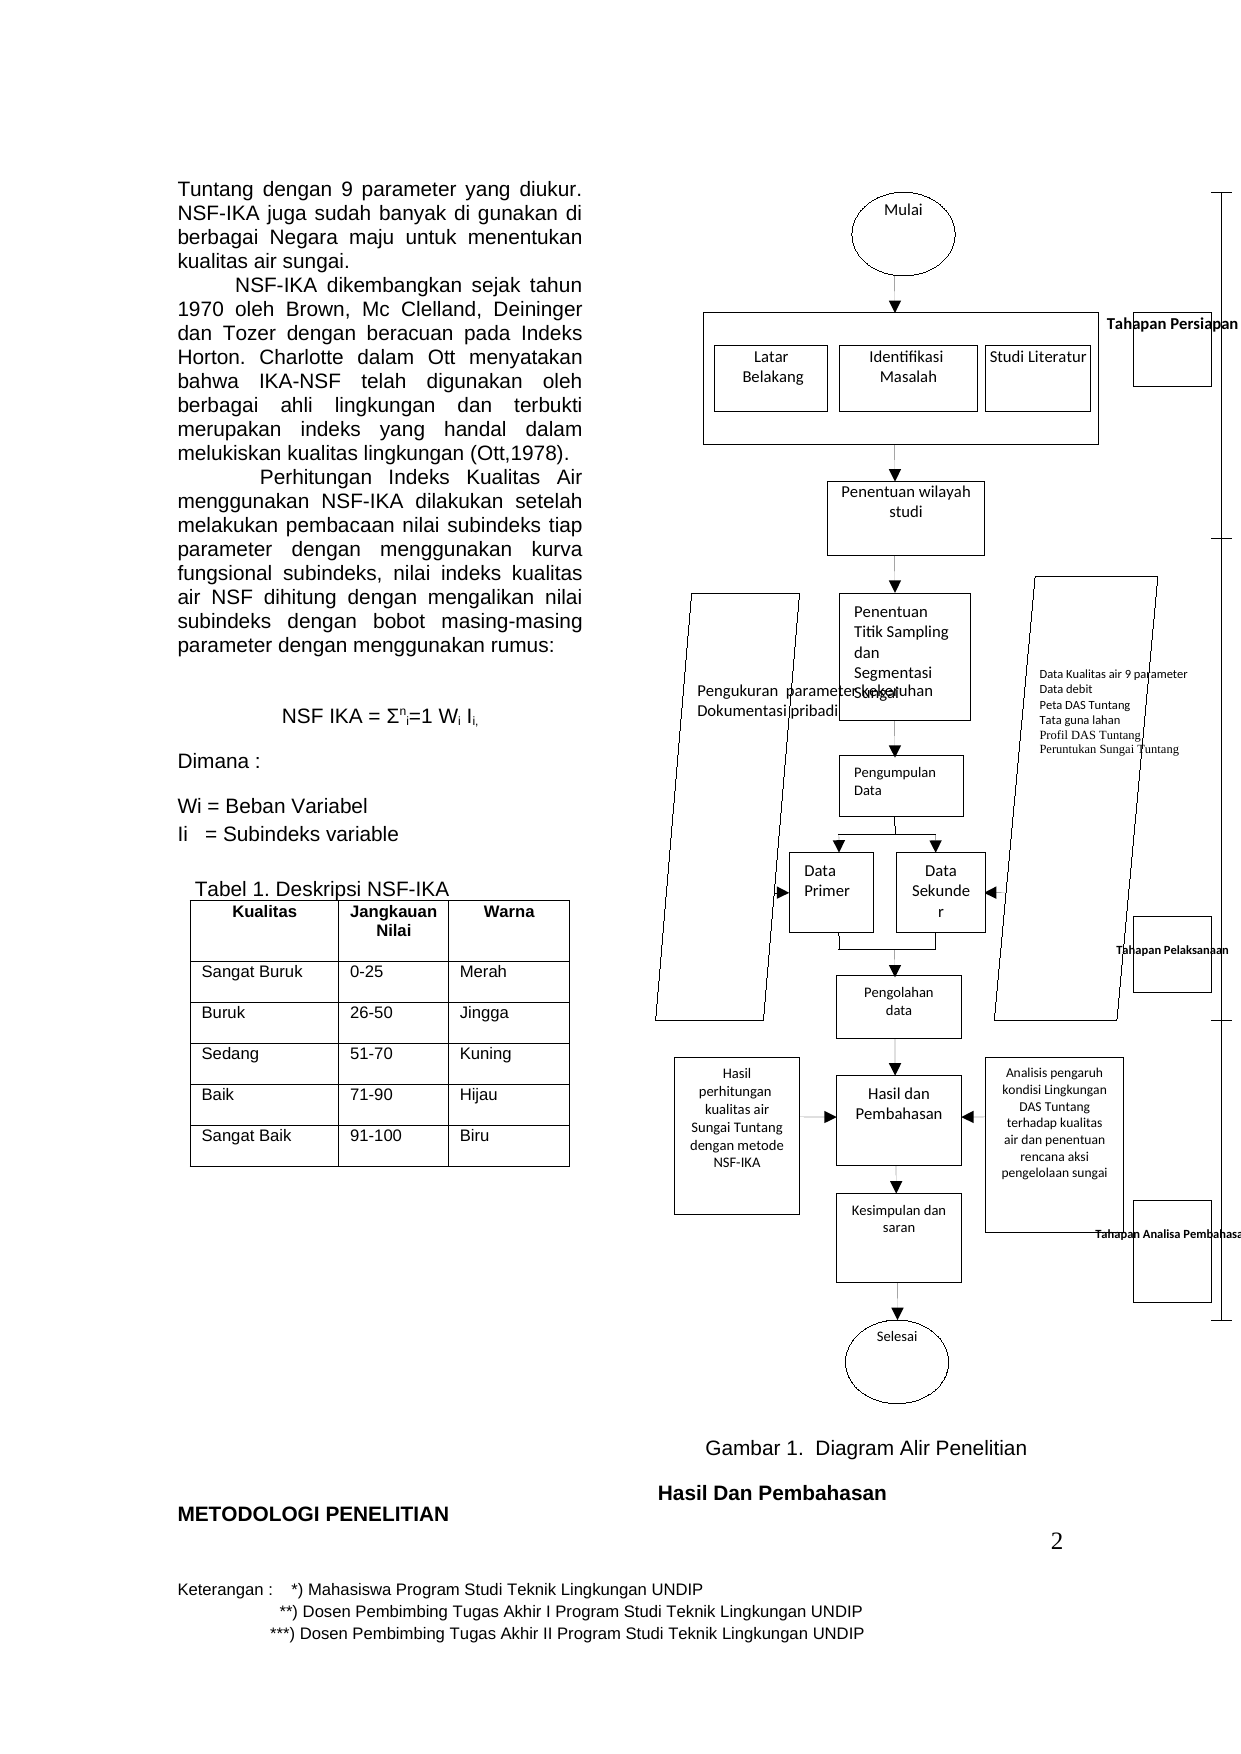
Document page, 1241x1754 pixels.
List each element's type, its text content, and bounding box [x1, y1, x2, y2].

list Perhitungan Indeks Kualitas Air menggunakan NSF-IKA dilakukan setelah melakukan pembacaan nilai subindeks tiap parameter dengan menggunakan kurva fungsional subindeks, nilai indeks kualitas air NSF dihitung dengan mengalikan nilai subindeks dengan bobot masing-masing parameter dengan menggunakan rumus: [177, 465, 583, 656]
table_cell Hijau [449, 1085, 569, 1125]
table_cell Kuning [449, 1044, 569, 1084]
table_cell Sangat Baik [191, 1126, 338, 1166]
table_header Jangkauan Nilai [339, 901, 448, 961]
table_cell Sedang [191, 1044, 338, 1084]
list Tabel 1. Deskripsi NSF-IKA [177, 876, 583, 900]
table_cell 0-25 [339, 962, 448, 1002]
table_cell 91-100 [339, 1126, 448, 1166]
text Dimana : [177, 749, 583, 773]
text METODOLOGI PENELITIAN [177, 1502, 583, 1526]
table_header Warna [449, 901, 569, 961]
table_cell Buruk [191, 1003, 338, 1043]
table_cell 51-70 [339, 1044, 448, 1084]
text Wi = Beban Variabel [177, 794, 583, 818]
table_cell Merah [449, 962, 569, 1002]
table_cell Baik [191, 1085, 338, 1125]
list NSF-IKA dikembangkan sejak tahun 1970 oleh Brown, Mc Clelland, Deininger dan Tozer dengan beracuan pada Indeks Horton. Charlotte dalam Ott menyatakan bahwa IKA-NSF telah digunakan oleh berbagai ahli lingkungan dan terbukti merupakan indeks yang handal dalam melukiskan kualitas lingkungan (Ott,1978). [177, 273, 583, 465]
table_cell 26-50 [339, 1003, 448, 1043]
table_cell 71-90 [339, 1085, 448, 1125]
text Hasil Dan Pembahasan [658, 1481, 1063, 1505]
text Ii = Subindeks variable [177, 821, 583, 845]
table_cell Sangat Buruk [191, 962, 338, 1002]
text Gambar 1. Diagram Alir Penelitian [658, 1436, 1063, 1460]
table_header Kualitas [191, 901, 338, 961]
table_cell Jingga [449, 1003, 569, 1043]
text NSF IKA = Σni=1 Wi Ii, [177, 704, 583, 728]
table_cell Biru [449, 1126, 569, 1166]
